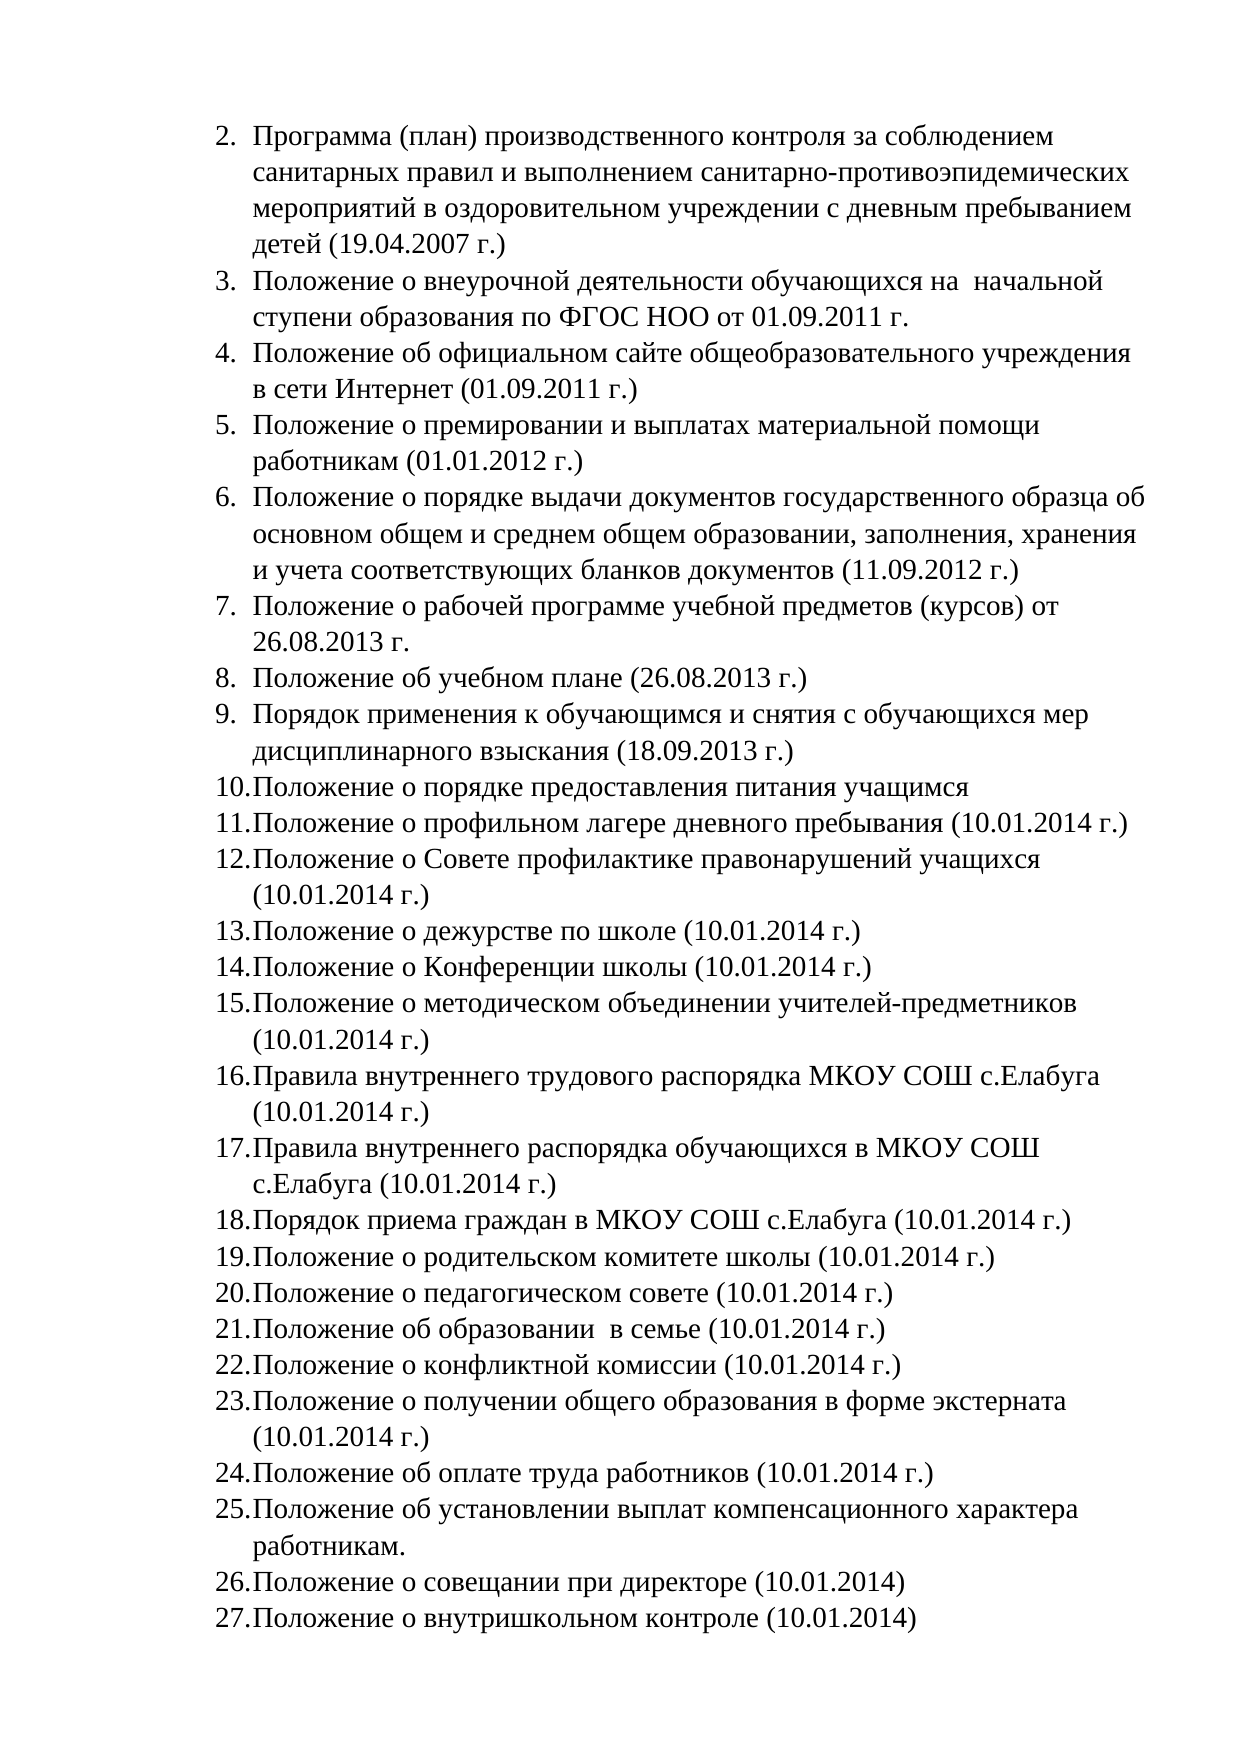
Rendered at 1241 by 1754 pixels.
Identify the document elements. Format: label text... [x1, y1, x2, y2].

list Правила внутреннего трудового распорядка МКОУ СОШ с.Елабуга (10.01.2014 г.) [215, 1058, 1152, 1128]
list Порядок приема граждан в МКОУ СОШ с.Елабуга (10.01.2014 г.) [215, 1202, 1152, 1236]
list Положение о совещании при директоре (10.01.2014) [215, 1564, 1152, 1597]
list Порядок применения к обучающимся и снятия с обучающихся мер дисциплинарного взыскания (18.09.2013 г.) [215, 696, 1152, 766]
list Положение о педагогическом совете (10.01.2014 г.) [215, 1275, 1152, 1308]
list Положение об официальном сайте общеобразовательного учреждения в сети Интернет (01.09.2011 г.) [215, 335, 1152, 405]
list Положение о рабочей программе учебной предметов (курсов) от 26.08.2013 г. [215, 588, 1152, 658]
list Положение о методическом объединении учителей-предметников (10.01.2014 г.) [215, 986, 1152, 1055]
list Положение о внеурочной деятельности обучающихся на начальной ступени образования по ФГОС НОО от 01.09.2011 г. [215, 263, 1152, 332]
list Положение о Конференции школы (10.01.2014 г.) [215, 949, 1152, 983]
list Программа (план) производственного контроля за соблюдением санитарных правил и выполнением санитарно-противоэпидемических мероприятий в оздоровительном учреждении с дневным пребыванием детей (19.04.2007 г.) [215, 118, 1152, 260]
list Правила внутреннего распорядка обучающихся в МКОУ СОШ с.Елабуга (10.01.2014 г.) [215, 1130, 1152, 1200]
list Положение о Совете профилактике правонарушений учащихся (10.01.2014 г.) [215, 841, 1152, 911]
list Положение об установлении выплат компенсационного характера работникам. [215, 1492, 1152, 1561]
list Положение об учебном плане (26.08.2013 г.) [215, 660, 1152, 694]
list Положение о дежурстве по школе (10.01.2014 г.) [215, 913, 1152, 947]
list Положение о внутришкольном контроле (10.01.2014) [215, 1600, 1152, 1634]
list Положение об оплате труда работников (10.01.2014 г.) [215, 1456, 1152, 1489]
list Положение о порядке предоставления питания учащимся [215, 769, 1152, 802]
list Положение о получении общего образования в форме экстерната (10.01.2014 г.) [215, 1383, 1152, 1453]
list Положение о профильном лагере дневного пребывания (10.01.2014 г.) [215, 805, 1152, 838]
list Положение об образовании в семье (10.01.2014 г.) [215, 1311, 1152, 1344]
list Положение о премировании и выплатах материальной помощи работникам (01.01.2012 г.) [215, 407, 1152, 477]
list Положение о порядке выдачи документов государственного образца об основном общем и среднем общем образовании, заполнения, хранения и учета соответствующих бланков документов (11.09.2012 г.) [215, 479, 1152, 585]
list Положение о конфликтной комиссии (10.01.2014 г.) [215, 1347, 1152, 1381]
list Положение о родительском комитете школы (10.01.2014 г.) [215, 1239, 1152, 1272]
